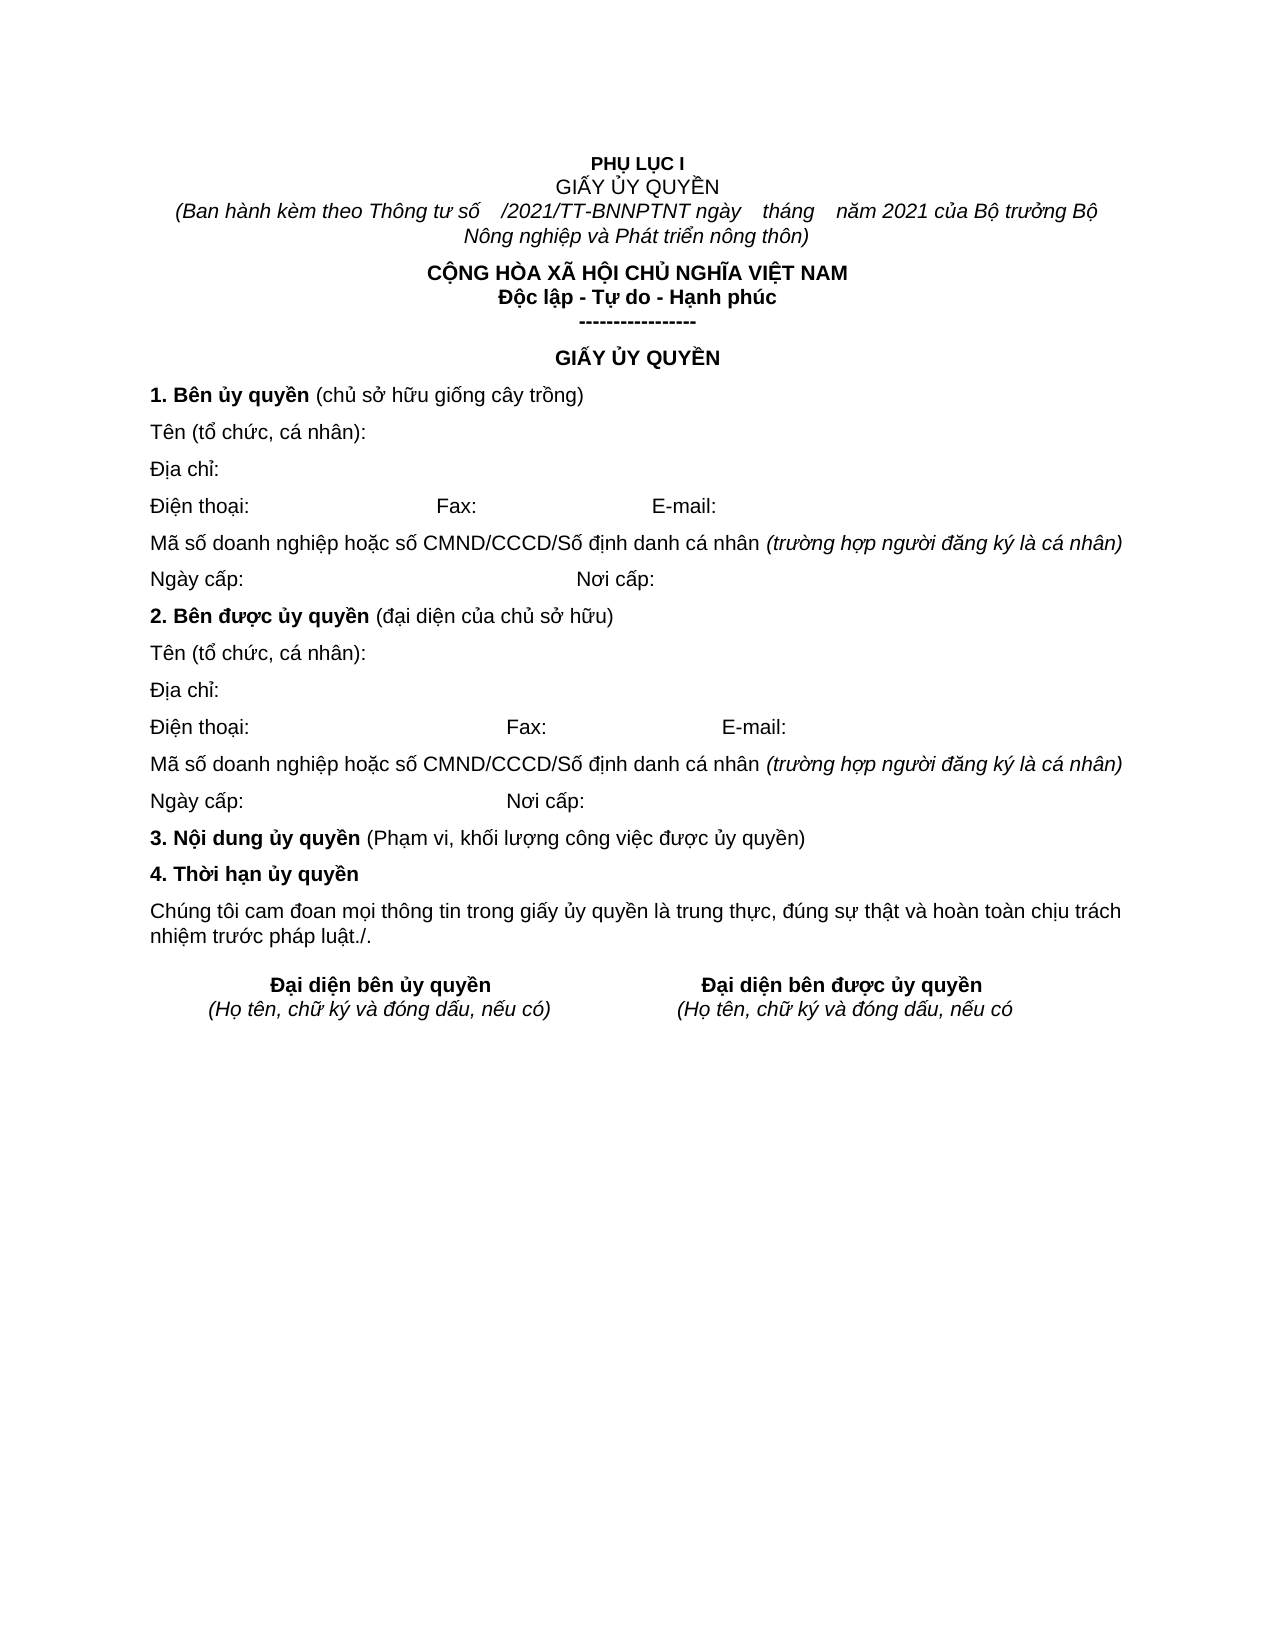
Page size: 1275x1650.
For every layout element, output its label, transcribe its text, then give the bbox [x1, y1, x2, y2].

text PHỤ LỤC I [150, 150, 1125, 174]
text Điện thoại: Fax: E-mail: [150, 714, 1125, 739]
text GIẤY ỦY QUYỀN [150, 346, 1125, 370]
text Chúng tôi cam đoan mọi thông tin trong giấy ủy quyền là trung thực, đúng sự thật và hoàn toàn chịu trách nhiệm trước pháp luật./. [150, 899, 1125, 947]
table_header Đại diện bên ủy quyền (Họ tên, chữ ký và đóng dấu, nếu có) [150, 960, 611, 1034]
text Tên (tổ chức, cá nhân): [150, 419, 1125, 444]
text Mã số doanh nghiệp hoặc số CMND/CCCD/Số định danh cá nhân (trường hợp người đăng ký là cá nhân) [150, 530, 1125, 554]
text 2. Bên được ủy quyền (đại diện của chủ sở hữu) [150, 604, 1125, 628]
text 1. Bên ủy quyền (chủ sở hữu giống cây trồng) [150, 382, 1125, 407]
text 3. Nội dung ủy quyền (Phạm vi, khối lượng công việc được ủy quyền) [150, 825, 1125, 849]
text Ngày cấp: Nơi cấp: [150, 567, 1125, 591]
text Tên (tổ chức, cá nhân): [150, 641, 1125, 665]
text Điện thoại: Fax: E-mail: [150, 493, 1125, 517]
text Mã số doanh nghiệp hoặc số CMND/CCCD/Số định danh cá nhân (trường hợp người đăng ký là cá nhân) [150, 751, 1125, 776]
text Địa chỉ: [150, 677, 1125, 702]
text Địa chỉ: [150, 456, 1125, 481]
text Ngày cấp: Nơi cấp: [150, 788, 1125, 812]
text GIẤY ỦY QUYỀN (Ban hành kèm theo Thông tư số /2021/TT-BNNPTNT ngày tháng năm 2021 của Bộ trưởng Bộ Nông nghiệp và Phát triển nông thôn) [150, 174, 1125, 247]
table_header Đại diện bên được ủy quyền (Họ tên, chữ ký và đóng dấu, nếu có [611, 960, 1072, 1034]
text 4. Thời hạn ủy quyền [150, 862, 1125, 886]
text CỘNG HÒA XÃ HỘI CHỦ NGHĨA VIỆT NAM Độc lập - Tự do - Hạnh phúc ----------------- [150, 260, 1125, 333]
